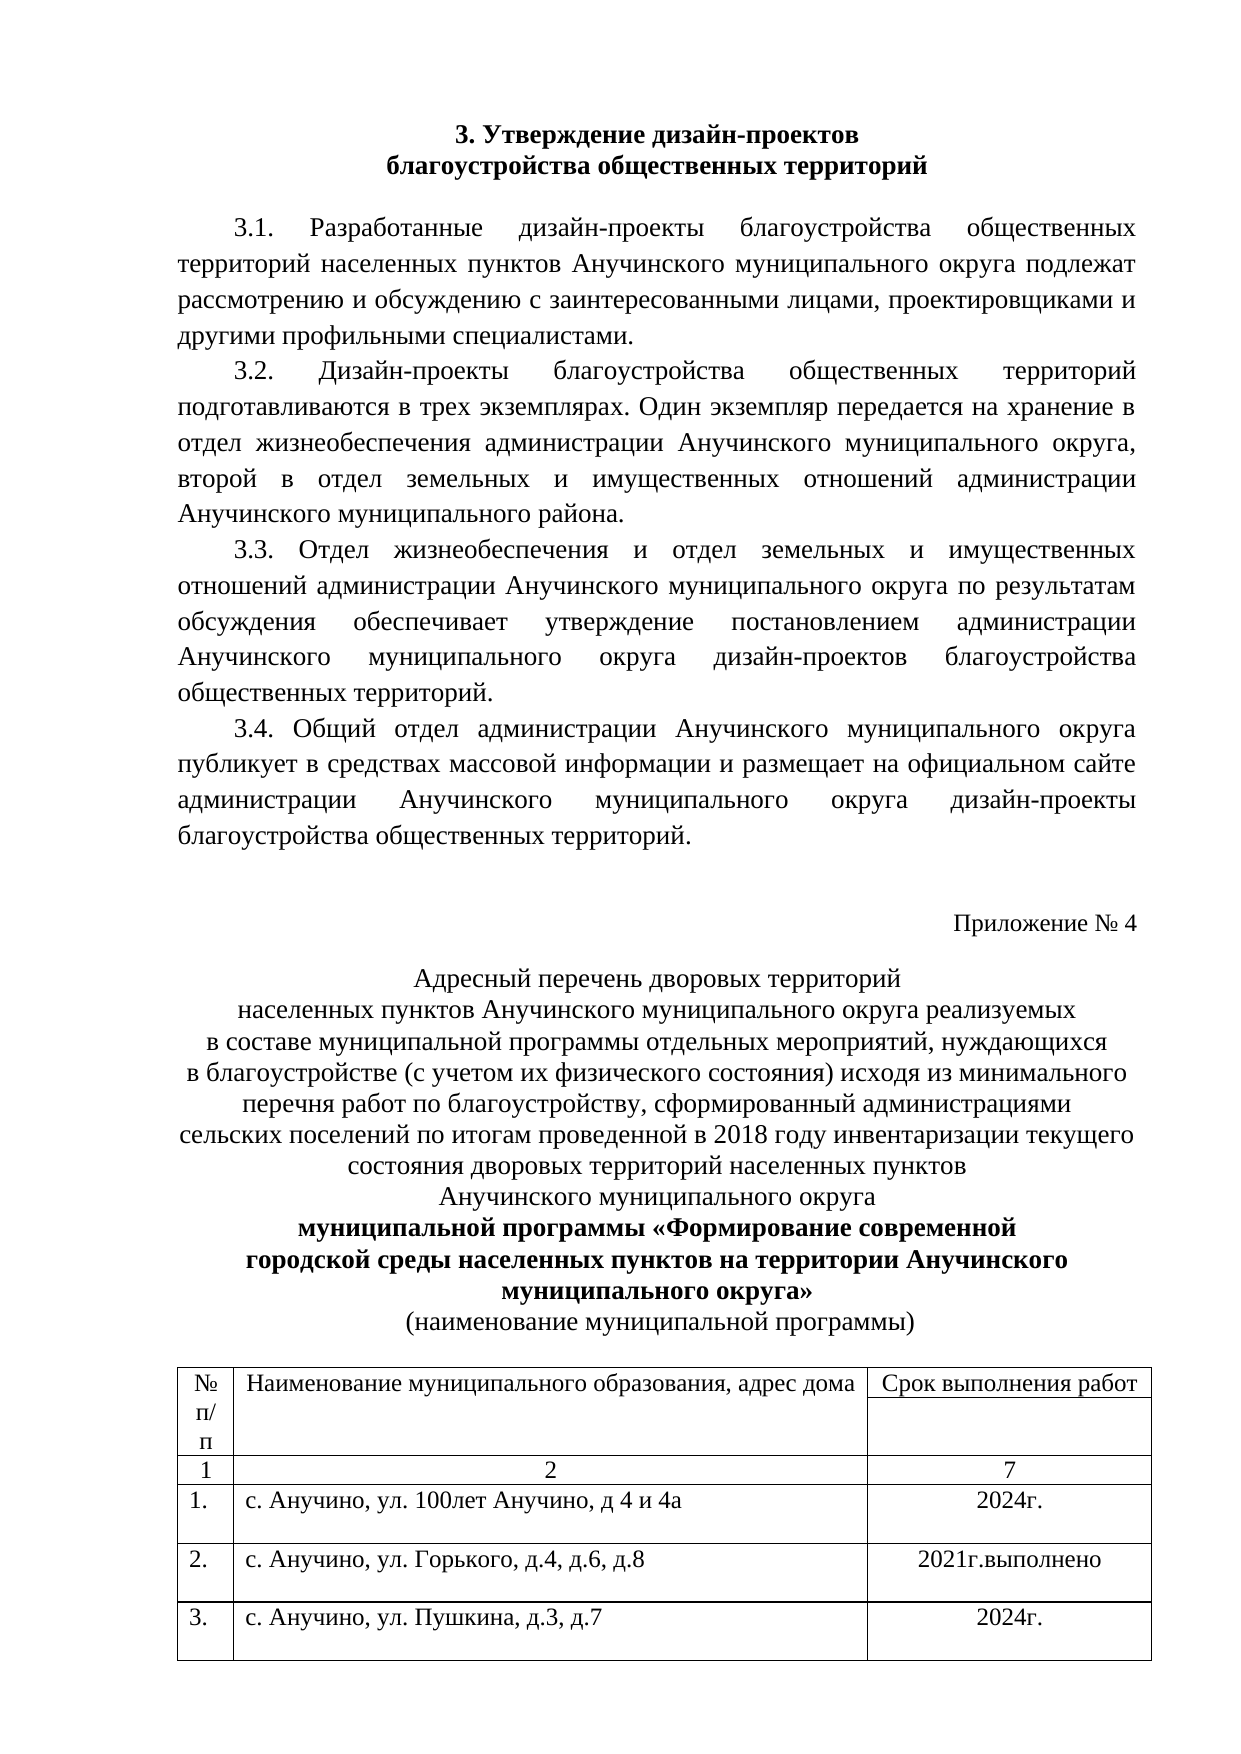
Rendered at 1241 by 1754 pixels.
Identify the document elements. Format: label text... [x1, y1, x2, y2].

text 3.1. Разработанные дизайн-проекты благоустройства общественных территорий населенных пунктов Анучинского муниципального округа подлежат рассмотрению и обсуждению с заинтересованными лицами, проектировщиками и другими профильными специалистами. [177, 212, 1137, 350]
table_cell 7 [868, 1456, 1151, 1484]
text муниципальной программы «Формирование современной [177, 1212, 1137, 1243]
text Приложение № 4 [177, 908, 1137, 937]
table_cell 2024г. [868, 1485, 1151, 1543]
table_cell с. Анучино, ул. 100лет Анучино, д 4 и 4а [234, 1485, 867, 1543]
text 3. Утверждение дизайн-проектов [177, 118, 1137, 149]
table_cell 2 [234, 1456, 867, 1484]
table_cell [868, 1398, 1151, 1454]
table_header № п/п [178, 1368, 233, 1454]
text сельских поселений по итогам проведенной в 2018 году инвентаризации текущего состояния дворовых территорий населенных пунктов [177, 1118, 1137, 1180]
text 3.3. Отдел жизнеобеспечения и отдел земельных и имущественных отношений администрации Анучинского муниципального округа по результатам обсуждения обеспечивает утверждение постановлением администрации Анучинского муниципального округа дизайн-проектов благоустройства общественных территорий. [177, 533, 1137, 707]
table_cell [178, 1544, 233, 1601]
text 3.4. Общий отдел администрации Анучинского муниципального округа публикует в средствах массовой информации и размещает на официальном сайте администрации Анучинского муниципального округа дизайн-проекты благоустройства общественных территорий. [177, 712, 1137, 850]
text Анучинского муниципального округа [177, 1180, 1137, 1212]
table_cell 1 [178, 1456, 233, 1484]
table_cell 2024г. [868, 1603, 1151, 1660]
text в благоустройстве (с учетом их физического состояния) исходя из минимального перечня работ по благоустройству, сформированный администрациями [177, 1056, 1137, 1118]
text 3.2. Дизайн-проекты благоустройства общественных территорий подготавливаются в трех экземплярах. Один экземпляр передается на хранение в отдел жизнеобеспечения администрации Анучинского муниципального округа, второй в отдел земельных и имущественных отношений администрации Анучинского муниципального района. [177, 354, 1137, 528]
table_cell с. Анучино, ул. Горького, д.4, д.6, д.8 [234, 1544, 867, 1601]
table_cell [178, 1603, 233, 1660]
table_header Наименование муниципального образования, адрес дома [234, 1368, 867, 1454]
table_cell [178, 1485, 233, 1543]
text Адресный перечень дворовых территорий [177, 962, 1137, 993]
text населенных пунктов Анучинского муниципального округа реализуемых [177, 993, 1137, 1025]
text (наименование муниципальной программы) [177, 1305, 1137, 1336]
text благоустройства общественных территорий [177, 149, 1137, 180]
text городской среды населенных пунктов на территории Анучинского муниципального округа» [177, 1243, 1137, 1305]
text в составе муниципальной программы отдельных мероприятий, нуждающихся [177, 1025, 1137, 1056]
table_header Срок выполнения работ [868, 1368, 1151, 1397]
table_cell с. Анучино, ул. Пушкина, д.3, д.7 [234, 1603, 867, 1660]
table_cell 2021г.выполнено [868, 1544, 1151, 1601]
